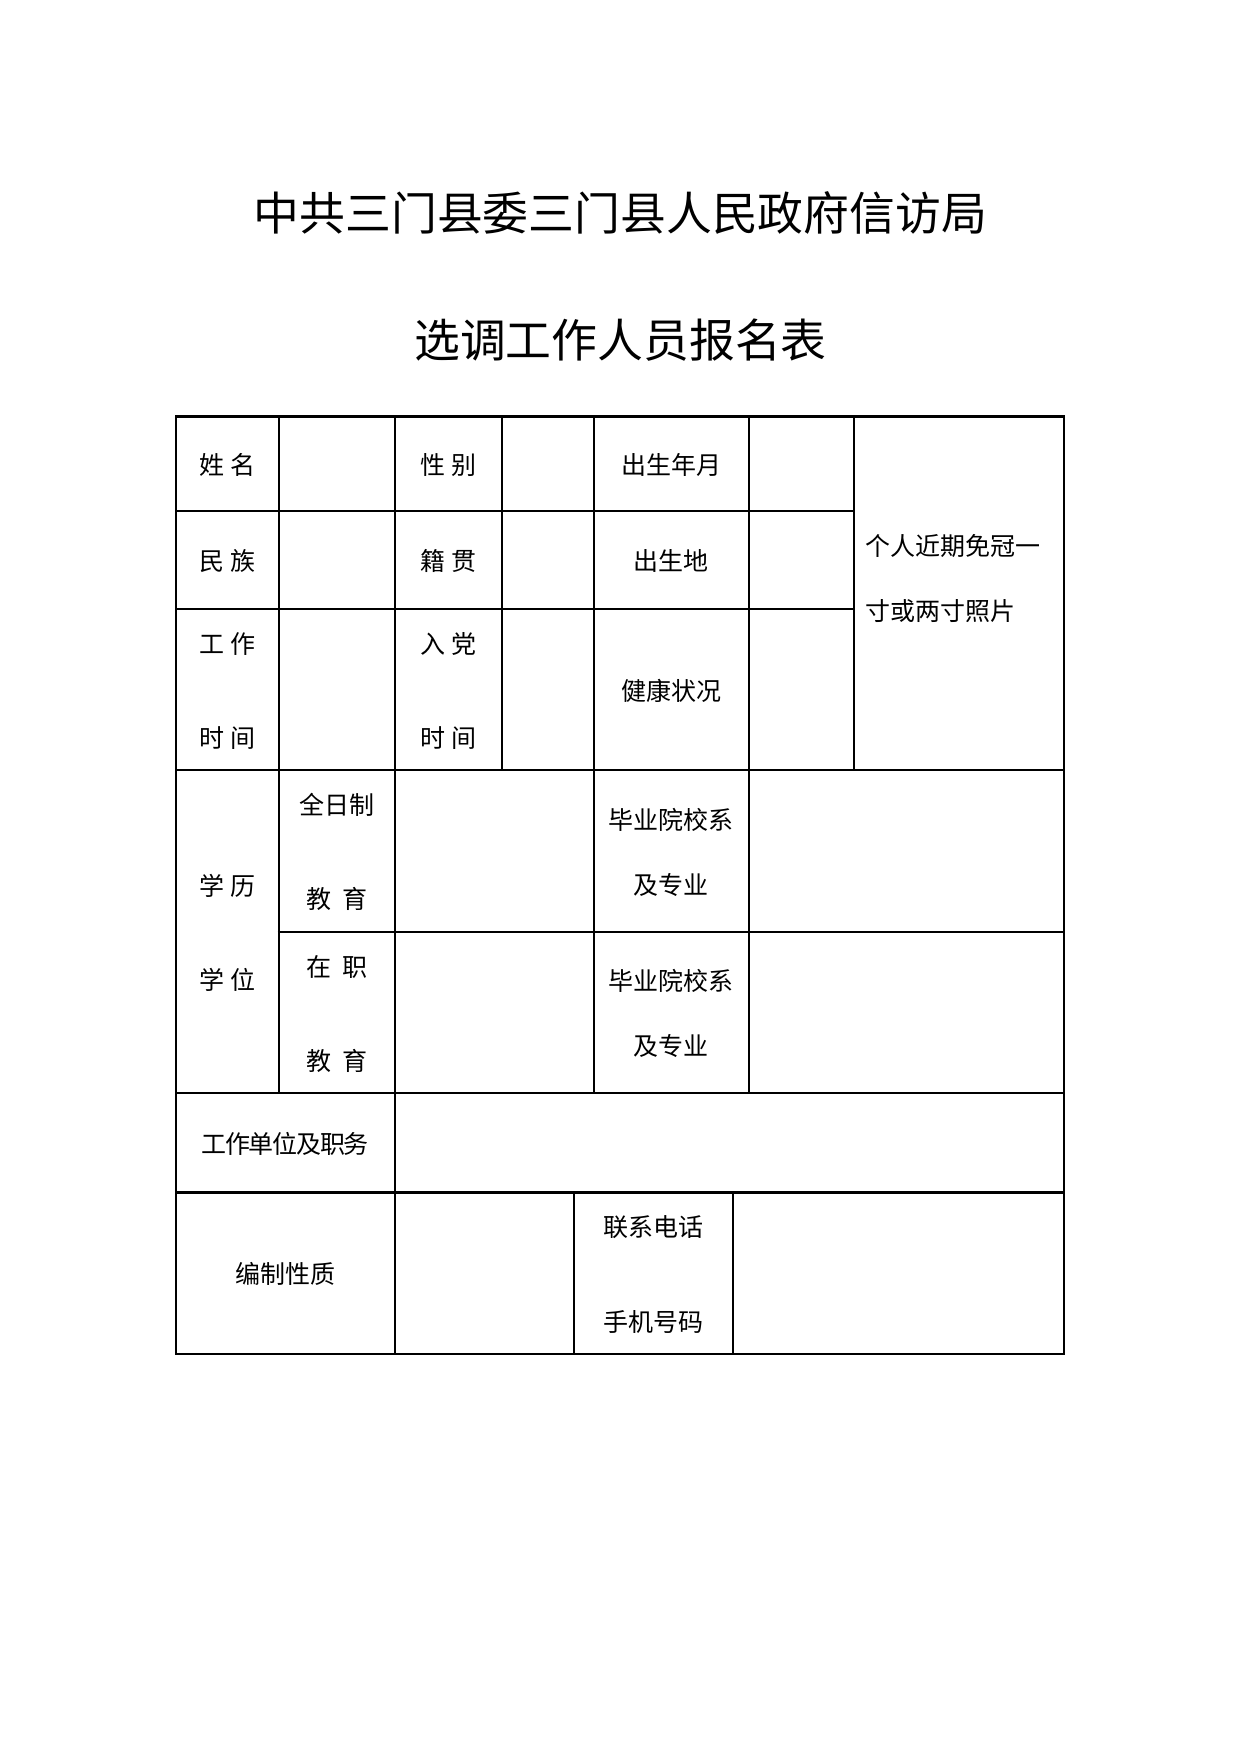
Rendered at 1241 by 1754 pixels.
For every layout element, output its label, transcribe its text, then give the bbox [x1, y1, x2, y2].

table_header 个人近期免冠一寸或两寸照片 [855, 418, 1063, 769]
table_cell [750, 512, 853, 608]
table_header 姓 名 [177, 418, 278, 510]
table_cell [396, 1094, 1063, 1191]
table_cell 毕业院校系及专业 [595, 933, 748, 1092]
table_header 性 别 [396, 418, 501, 510]
table_cell 健康状况 [595, 610, 748, 769]
table_cell 工 作 时 间 [177, 610, 278, 769]
table_cell [734, 1194, 1063, 1353]
table_cell 入 党 时 间 [396, 610, 501, 769]
table_cell [750, 610, 853, 769]
table_cell [396, 933, 593, 1092]
table_cell [750, 933, 1063, 1092]
table_cell 全日制 教 育 [280, 771, 394, 931]
table_cell 编制性质 [177, 1194, 394, 1353]
table_cell [396, 1194, 573, 1353]
table_cell 民 族 [177, 512, 278, 608]
table_header [503, 418, 593, 510]
text 选调工作人员报名表 [187, 289, 1053, 386]
table_header [280, 418, 394, 510]
table_cell 毕业院校系及专业 [595, 771, 748, 931]
table_cell 出生地 [595, 512, 748, 608]
table_header [750, 418, 853, 510]
table_header 出生年月 [595, 418, 748, 510]
table_cell 联系电话 手机号码 [575, 1194, 732, 1353]
table_cell 籍 贯 [396, 512, 501, 608]
table_cell [503, 610, 593, 769]
table_cell [503, 512, 593, 608]
table_cell [280, 512, 394, 608]
table_cell [750, 771, 1063, 931]
table_cell 在 职 教 育 [280, 933, 394, 1092]
text 中共三门县委三门县人民政府信访局 [187, 162, 1053, 259]
table_cell [396, 771, 593, 931]
table_cell 工作单位及职务 [177, 1094, 394, 1191]
table_cell 学 历 学 位 [177, 771, 278, 1092]
table_cell [280, 610, 394, 769]
